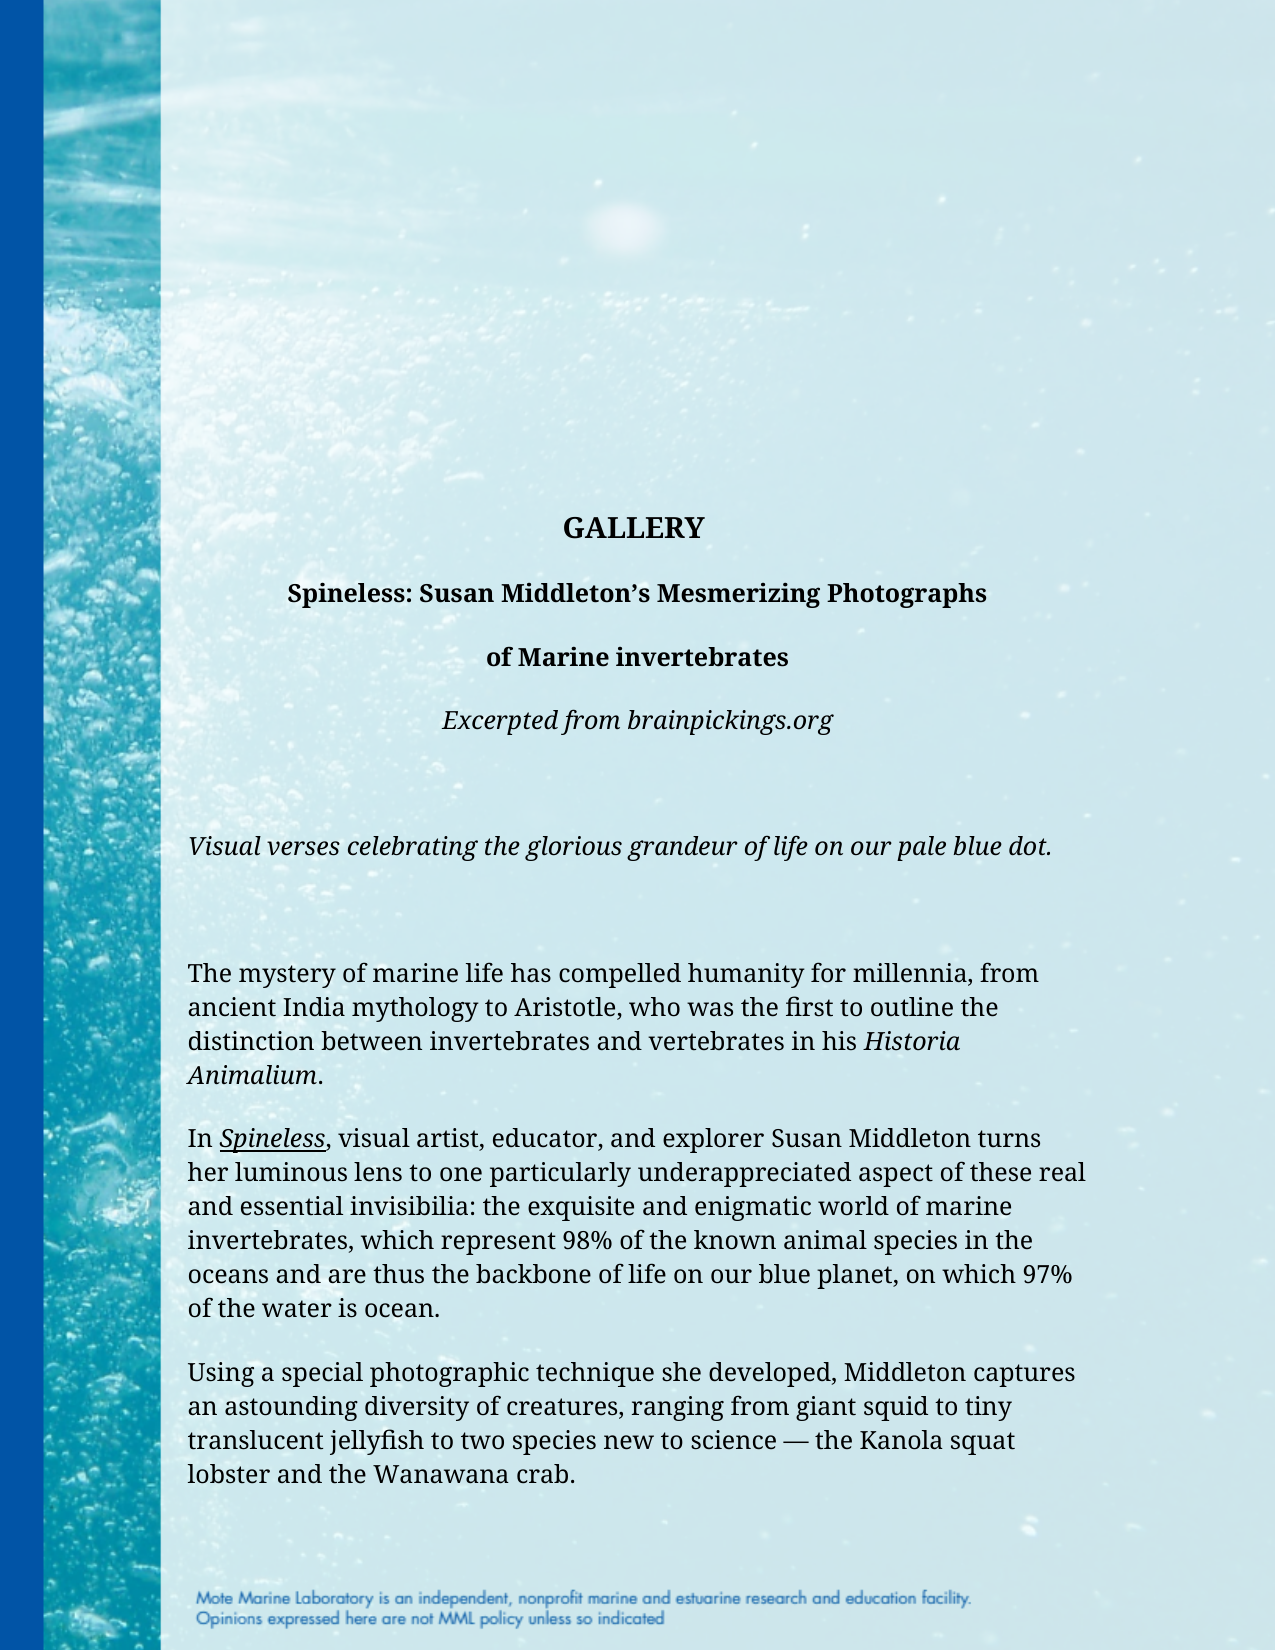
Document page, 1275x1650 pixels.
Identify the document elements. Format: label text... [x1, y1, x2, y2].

text The mystery of marine life has compelled humanity for millennia, from ancient India mythology to Aristotle, who was the first to outline the distinction between invertebrates and vertebrates in his Historia Animalium. [187, 955, 1087, 1092]
text GALLERY [562, 507, 1087, 547]
text Using a special photographic technique she developed, Middleton captures an astounding diversity of creatures, ranging from giant squid to tiny translucent jellyfish to two species new to science — the Kanola squat lobster and the Wanawana crab. [187, 1354, 1087, 1491]
subtitle of Marine invertebrates [187, 639, 1087, 673]
text In Spineless, visual artist, educator, and explorer Susan Middleton turns her luminous lens to one particularly underappreciated aspect of these real and essential invisibilia: the exquisite and enigmatic world of marine invertebrates, which represent 98% of the known animal species in the oceans and are thus the backbone of life on our blue planet, on which 97% of the water is ocean. [187, 1121, 1087, 1325]
text Excerpted from brainpickings.org [187, 702, 1087, 737]
subtitle Spineless: Susan Middleton’s Mesmerizing Photographs [187, 576, 1087, 610]
text Visual verses celebrating the glorious grandeur of life on our pale blue dot. [187, 829, 1087, 863]
